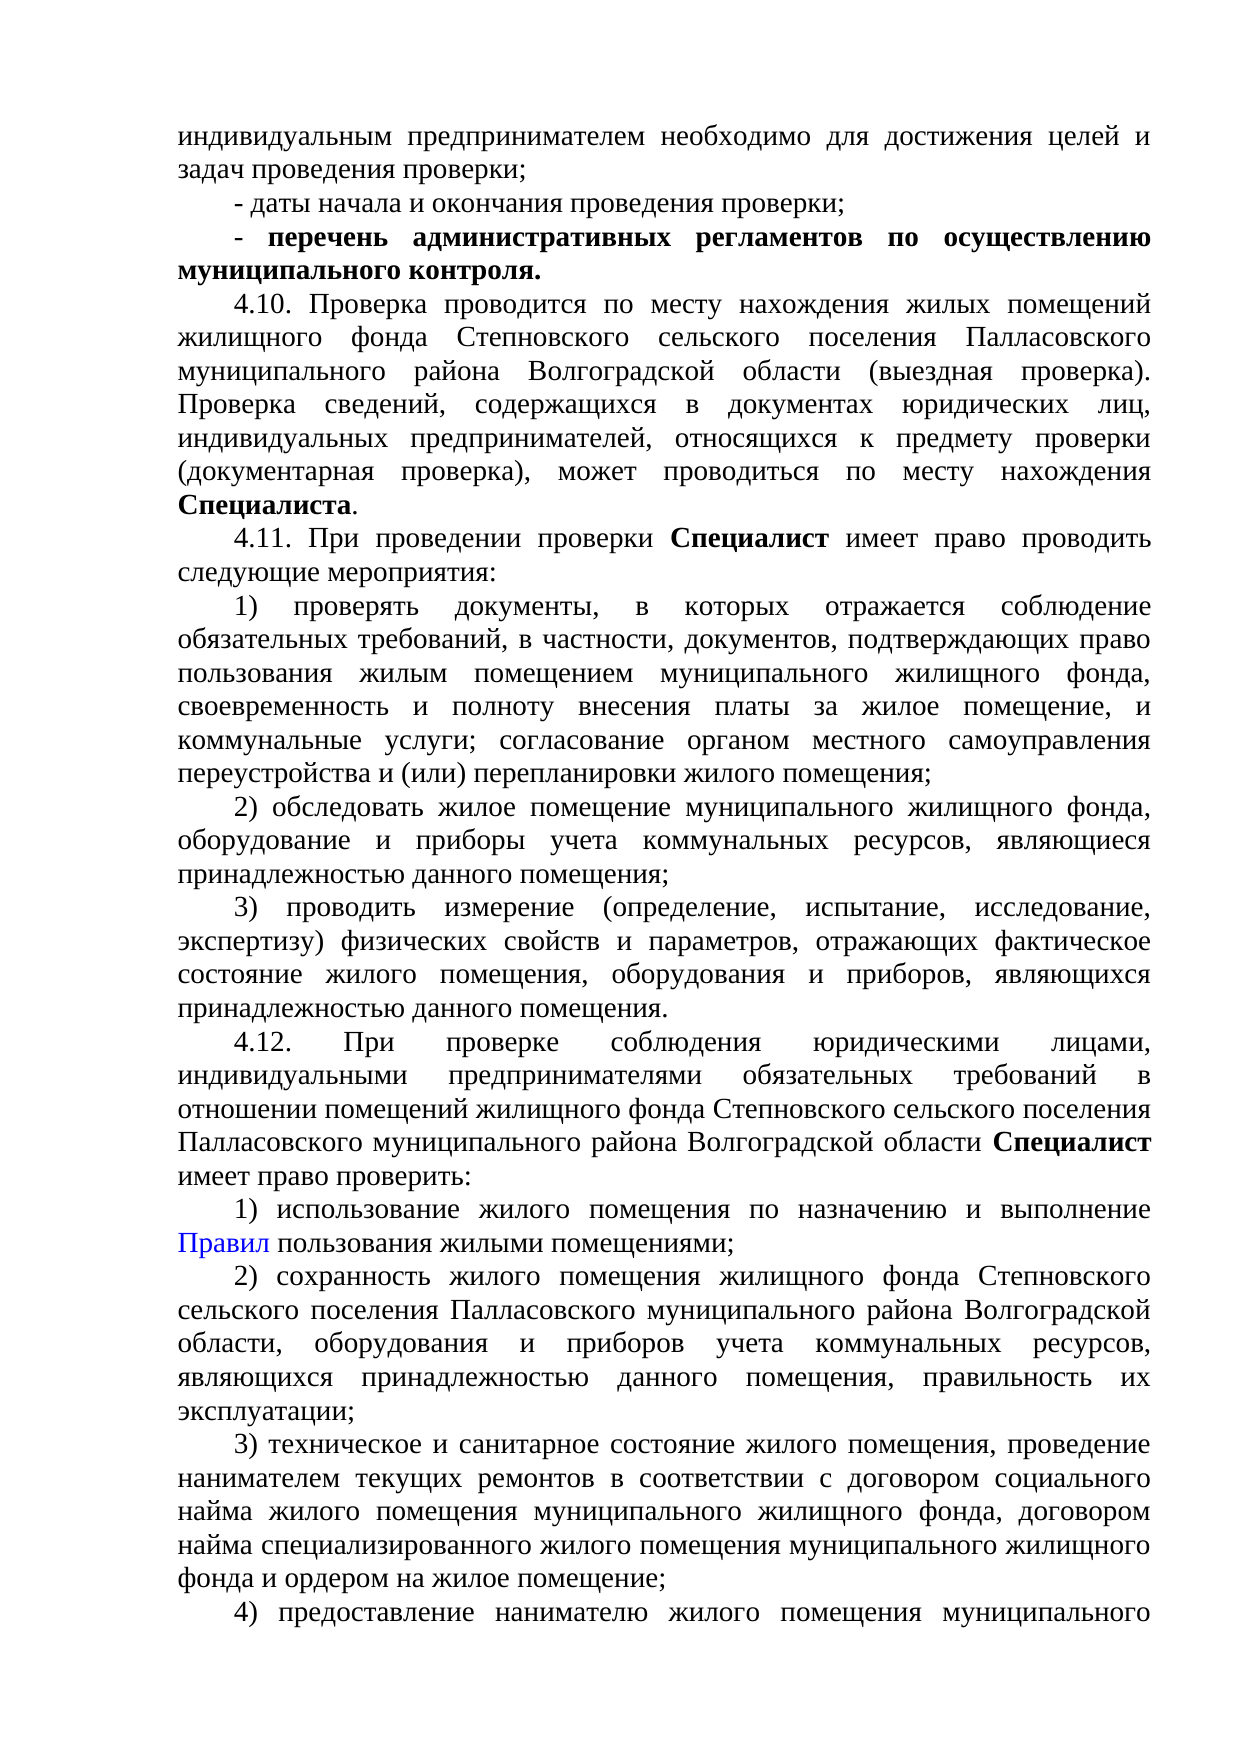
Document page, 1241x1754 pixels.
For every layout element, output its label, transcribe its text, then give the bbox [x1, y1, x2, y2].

text - перечень административных регламентов по осуществлению муниципального контроля. [177, 219, 1152, 286]
text 2) обследовать жилое помещение муниципального жилищного фонда, оборудование и приборы учета коммунальных ресурсов, являющиеся принадлежностью данного помещения; [177, 789, 1152, 889]
text 2) сохранность жилого помещения жилищного фонда Степновского сельского поселения Палласовского муниципального района Волгоградской области, оборудования и приборов учета коммунальных ресурсов, являющихся принадлежностью данного помещения, правильность их эксплуатации; [177, 1258, 1152, 1426]
text 4.10. Проверка проводится по месту нахождения жилых помещений жилищного фонда Степновского сельского поселения Палласовского муниципального района Волгоградской области (выездная проверка). Проверка сведений, содержащихся в документах юридических лиц, индивидуальных предпринимателей, относящихся к предмету проверки (документарная проверка), может проводиться по месту нахождения Специалиста. [177, 286, 1152, 521]
text 3) техническое и санитарное состояние жилого помещения, проведение нанимателем текущих ремонтов в соответствии с договором социального найма жилого помещения муниципального жилищного фонда, договором найма специализированного жилого помещения муниципального жилищного фонда и ордером на жилое помещение; [177, 1426, 1152, 1594]
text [177, 1594, 1152, 1627]
text 4.12. При проверке соблюдения юридическими лицами, индивидуальными предпринимателями обязательных требований в отношении помещений жилищного фонда Степновского сельского поселения Палласовского муниципального района Волгоградской области Специалист имеет право проверить: [177, 1024, 1152, 1191]
text 1) проверять документы, в которых отражается соблюдение обязательных требований, в частности, документов, подтверждающих право пользования жилым помещением муниципального жилищного фонда, своевременность и полноту внесения платы за жилое помещение, и коммунальные услуги; согласование органом местного самоуправления переустройства и (или) перепланировки жилого помещения; [177, 588, 1152, 789]
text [177, 118, 1152, 185]
text 4.11. При проведении проверки Специалист имеет право проводить следующие мероприятия: [177, 521, 1152, 588]
text 3) проводить измерение (определение, испытание, исследование, экспертизу) физических свойств и параметров, отражающих фактическое состояние жилого помещения, оборудования и приборов, являющихся принадлежностью данного помещения. [177, 889, 1152, 1024]
text 1) использование жилого помещения по назначению и выполнение Правил пользования жилыми помещениями; [177, 1191, 1152, 1258]
text - даты начала и окончания проведения проверки; [177, 185, 1152, 219]
